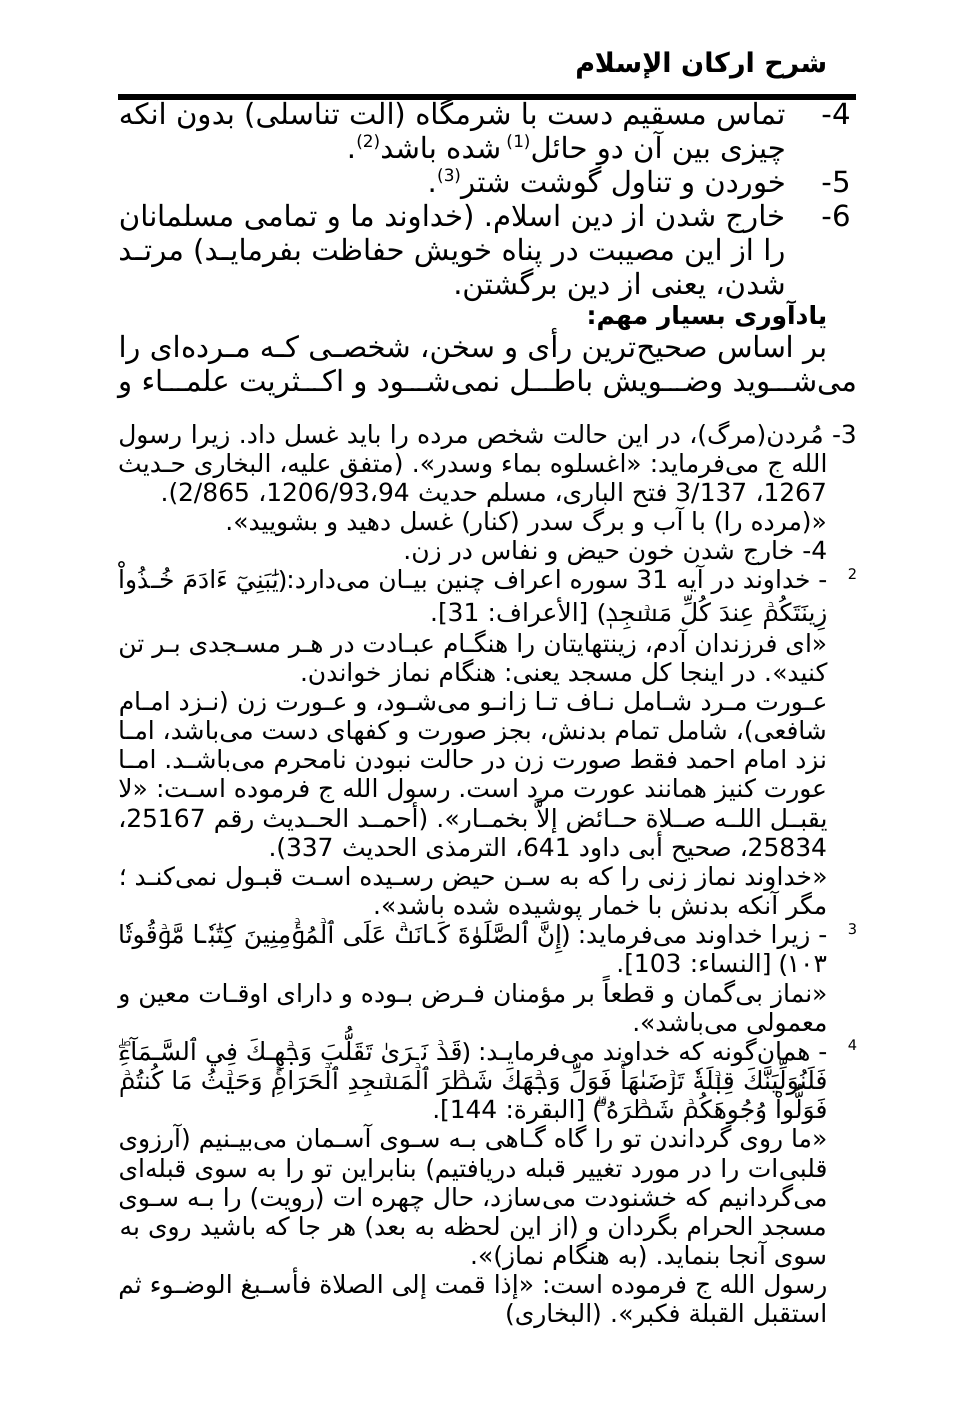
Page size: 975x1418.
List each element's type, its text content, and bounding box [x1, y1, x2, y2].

list تماس مسقیم دست با شرمگاه (آلت تناسلى) بدون آنکه چیزى بین آن دو حائل() شده باشد(). [118, 98, 821, 166]
list خوردن و تناول گوشت شتر(). [118, 166, 821, 199]
text بر اساس صحیح‌ترین رأى و سخن، شخصى که مرده‌ای را می‌شوید وضویش باطل نمی‌شود و اکثریت علماء و دانشمندان علوم اسلامی‌ این نظریه را تأیید می‌کنند زیرا دلیلى بر ردّ این نظریه وجود ندارد. [118, 331, 857, 398]
list خارج شدن از دین اسلام. (خداوند ما و تمامى مسلمانان را از این مصیبت در پناه خویش حفاظت بفرماید) مرتد شدن، یعنى از دین برگشتن. [118, 199, 821, 301]
text يادآوری بسيار مهم: [118, 301, 857, 331]
